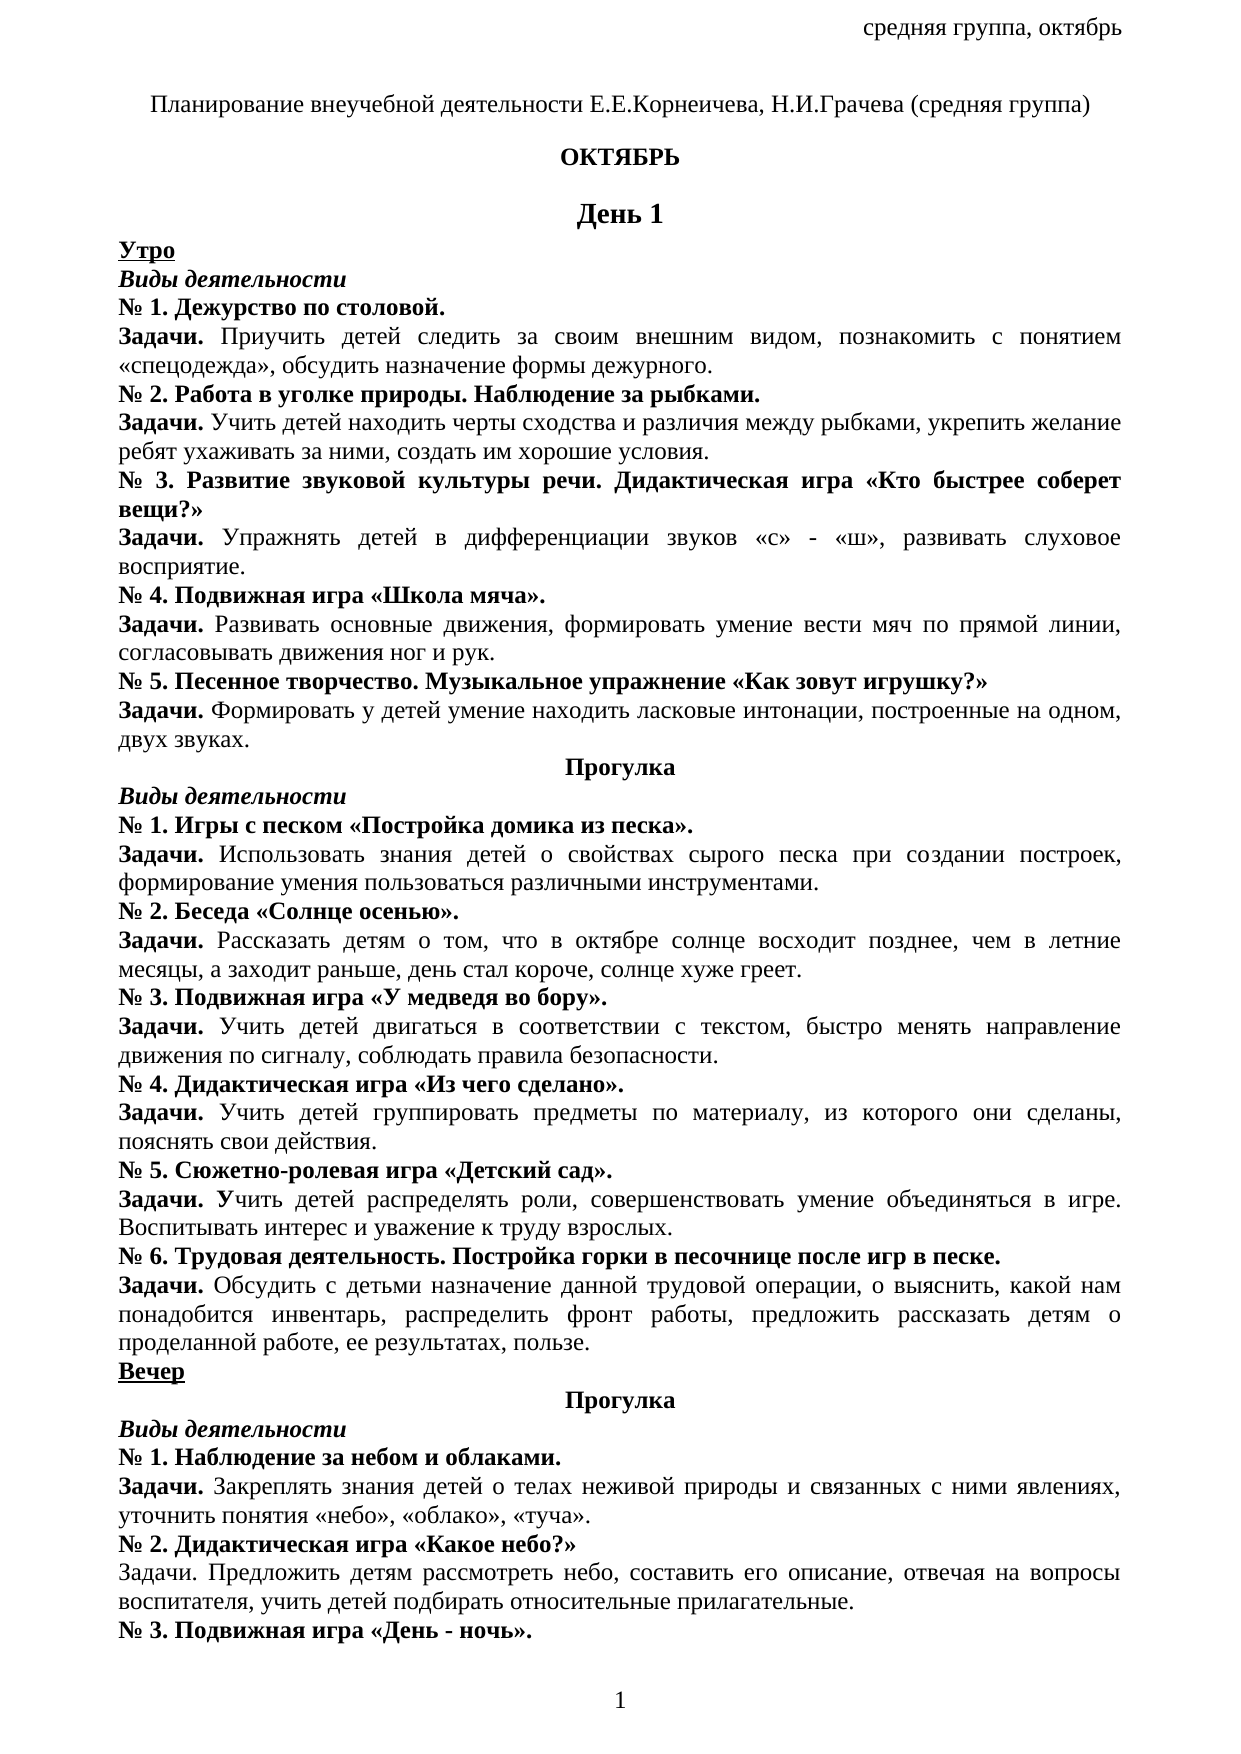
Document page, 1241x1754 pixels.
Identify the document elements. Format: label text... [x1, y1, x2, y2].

text № 4. Подвижная игра «Школа мяча». [118, 580, 1122, 609]
text Задачи. Учить детей находить черты сходства и различия между рыбками, укрепить желание ребят ухаживать за ними, создать им хорошие условия. [118, 407, 1122, 465]
text № 1. Наблюдение за небом и облаками. [118, 1442, 1122, 1471]
text Задачи. Учить детей группировать предметы по материалу, из которого они сделаны, пояснять свои действия. [118, 1097, 1122, 1155]
text День 1 [118, 196, 1122, 230]
text Прогулка [118, 752, 1122, 781]
text № 3. Развитие звуковой культуры речи. Дидактическая игра «Кто быстрее соберет вещи?» [118, 465, 1122, 522]
text Задачи. Использовать знания детей о свойствах сырого песка при создании построек, формирование умения пользоваться различными инструментами. [118, 839, 1122, 896]
text № 5. Сюжетно-ролевая игра «Детский сад». [118, 1155, 1122, 1184]
text № 2. Беседа «Солнце осенью». [118, 896, 1122, 925]
text № 3. Подвижная игра «День - ночь». [118, 1615, 1122, 1644]
text Задачи. Развивать основные движения, формировать умение вести мяч по прямой линии, согласовывать движения ног и рук. [118, 609, 1122, 666]
text Планирование внеучебной деятельности Е.Е.Корнеичева, Н.И.Грачева (средняя группа) [118, 89, 1122, 117]
text Виды деятельности [118, 781, 1122, 810]
text Задачи. Упражнять детей в дифференциации звуков «с» - «ш», развивать слуховое восприятие. [118, 522, 1122, 580]
text ОКТЯБРЬ [118, 142, 1122, 171]
text № 2. Работа в уголке природы. Наблюдение за рыбками. [118, 379, 1122, 407]
text № 3. Подвижная игра «У медведя во бору». [118, 982, 1122, 1011]
text Вечер [118, 1356, 1122, 1385]
text № 5. Песенное творчество. Музыкальное упражнение «Как зовут игрушку?» [118, 666, 1122, 695]
text Виды деятельности [118, 264, 1122, 292]
text Виды деятельности [118, 1414, 1122, 1442]
text Задачи. Формировать у детей умение находить ласковые интонации, построенные на одном, двух звуках. [118, 695, 1122, 752]
text Задачи. Учить детей распределять роли, совершенствовать умение объединяться в игре. Воспитывать интерес и уважение к труду взрослых. [118, 1184, 1122, 1241]
text Задачи. Закреплять знания детей о телах неживой природы и связанных с ними явлениях, уточнить понятия «небо», «облако», «туча». [118, 1471, 1122, 1529]
text Прогулка [118, 1385, 1122, 1414]
text № 6. Трудовая деятельность. Постройка горки в песочнице после игр в песке. [118, 1241, 1122, 1270]
text Задачи. Учить детей двигаться в соответствии с текстом, быстро менять направление движения по сигналу, соблюдать правила безопасности. [118, 1011, 1122, 1069]
text Утро [118, 235, 1122, 264]
text № 4. Дидактическая игра «Из чего сделано». [118, 1069, 1122, 1097]
text № 2. Дидактическая игра «Какое небо?» [118, 1529, 1122, 1557]
text № 1. Игры с песком «Постройка домика из песка». [118, 810, 1122, 839]
text Задачи. Обсудить с детьми назначение данной трудовой операции, о выяснить, какой нам понадобится инвентарь, распределить фронт работы, предложить рассказать детям о проделанной работе, ее результатах, пользе. [118, 1270, 1122, 1356]
text Задачи. Рассказать детям о том, что в октябре солнце восходит позднее, чем в летние месяцы, а заходит раньше, день стал короче, солнце хуже греет. [118, 925, 1122, 982]
text Задачи. Предложить детям рассмотреть небо, составить его описание, отвечая на вопросы воспитателя, учить детей подбирать относительные прилагательные. [118, 1557, 1122, 1615]
text № 1. Дежурство по столовой. [118, 292, 1122, 321]
text Задачи. Приучить детей следить за своим внешним видом, познакомить с понятием «спецодежда», обсудить назначение формы дежурного. [118, 321, 1122, 379]
